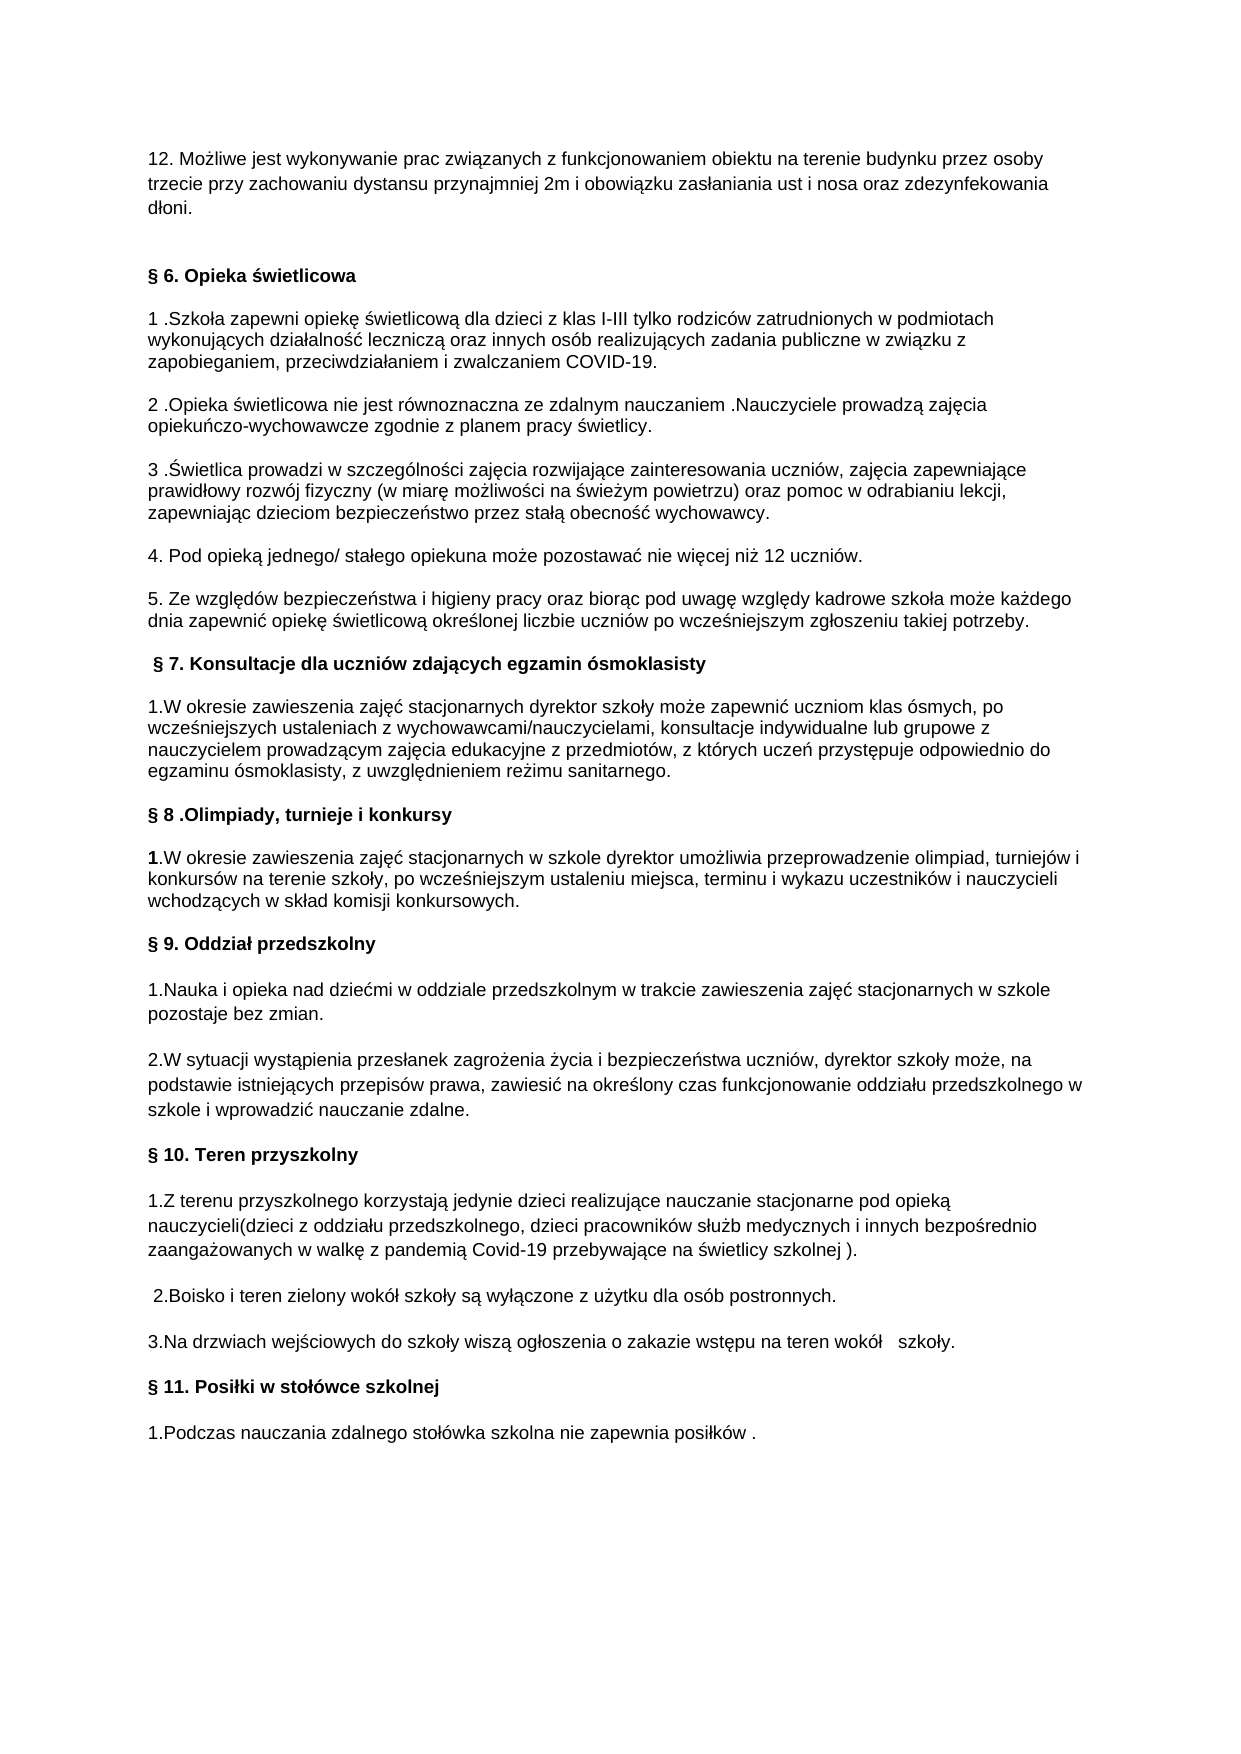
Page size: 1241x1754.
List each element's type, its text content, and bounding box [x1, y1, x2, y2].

text 12. Możliwe jest wykonywanie prac związanych z funkcjonowaniem obiektu na terenie budynku przez osoby trzecie przy zachowaniu dystansu przynajmniej 2m i obowiązku zasłaniania ust i nosa oraz zdezynfekowania dłoni. [148, 148, 1093, 219]
text 2.Boisko i teren zielony wokół szkoły są wyłączone z użytku dla osób postronnych. [148, 1285, 1093, 1306]
text 2 .Opieka świetlicowa nie jest równoznaczna ze zdalnym nauczaniem .Nauczyciele prowadzą zajęcia opiekuńczo-wychowawcze zgodnie z planem pracy świetlicy. [148, 394, 1093, 437]
text § 10. Teren przyszkolny [148, 1144, 1093, 1166]
text 5. Ze względów bezpieczeństwa i higieny pracy oraz biorąc pod uwagę względy kadrowe szkoła może każdego dnia zapewnić opiekę świetlicową określonej liczbie uczniów po wcześniejszym zgłoszeniu takiej potrzeby. [148, 588, 1093, 631]
text 2.W sytuacji wystąpienia przesłanek zagrożenia życia i bezpieczeństwa uczniów, dyrektor szkoły może, na podstawie istniejących przepisów prawa, zawiesić na określony czas funkcjonowanie oddziału przedszkolnego w szkole i wprowadzić nauczanie zdalne. [148, 1049, 1093, 1120]
text 1 .Szkoła zapewni opiekę świetlicową dla dzieci z klas I-III tylko rodziców zatrudnionych w podmiotach wykonujących działalność leczniczą oraz innych osób realizujących zadania publiczne w związku z zapobieganiem, przeciwdziałaniem i zwalczaniem COVID-19. [148, 307, 1093, 372]
text 3.Na drzwiach wejściowych do szkoły wiszą ogłoszenia o zakazie wstępu na teren wokół szkoły. [148, 1331, 1093, 1352]
text 4. Pod opieką jednego/ stałego opiekuna może pozostawać nie więcej niż 12 uczniów. [148, 545, 1093, 566]
text 1.W okresie zawieszenia zajęć stacjonarnych dyrektor szkoły może zapewnić uczniom klas ósmych, po wcześniejszych ustaleniach z wychowawcami/nauczycielami, konsultacje indywidualne lub grupowe z nauczycielem prowadzącym zajęcia edukacyjne z przedmiotów, z których uczeń przystępuje odpowiednio do egzaminu ósmoklasisty, z uwzględnieniem reżimu sanitarnego. [148, 696, 1093, 782]
text 1.Nauka i opieka nad dziećmi w oddziale przedszkolnym w trakcie zawieszenia zajęć stacjonarnych w szkole pozostaje bez zmian. [148, 978, 1093, 1025]
text § 9. Oddział przedszkolny [148, 933, 1093, 954]
text 1.Podczas nauczania zdalnego stołówka szkolna nie zapewnia posiłków . [148, 1422, 1093, 1443]
text 1.Z terenu przyszkolnego korzystają jedynie dzieci realizujące nauczanie stacjonarne pod opieką nauczycieli(dzieci z oddziału przedszkolnego, dzieci pracowników służb medycznych i innych bezpośrednio zaangażowanych w walkę z pandemią Covid-19 przebywające na świetlicy szkolnej ). [148, 1190, 1093, 1261]
text § 7. Konsultacje dla uczniów zdających egzamin ósmoklasisty [148, 652, 1093, 674]
text § 6. Opieka świetlicowa [148, 264, 1093, 286]
text § 11. Posiłki w stołówce szkolnej [148, 1376, 1093, 1398]
text 3 .Świetlica prowadzi w szczególności zajęcia rozwijające zainteresowania uczniów, zajęcia zapewniające prawidłowy rozwój fizyczny (w miarę możliwości na świeżym powietrzu) oraz pomoc w odrabianiu lekcji, zapewniając dzieciom bezpieczeństwo przez stałą obecność wychowawcy. [148, 458, 1093, 523]
text 1.W okresie zawieszenia zajęć stacjonarnych w szkole dyrektor umożliwia przeprowadzenie olimpiad, turniejów i konkursów na terenie szkoły, po wcześniejszym ustaleniu miejsca, terminu i wykazu uczestników i nauczycieli wchodzących w skład komisji konkursowych. [148, 847, 1093, 911]
text § 8 .Olimpiady, turnieje i konkursy [148, 803, 1093, 825]
